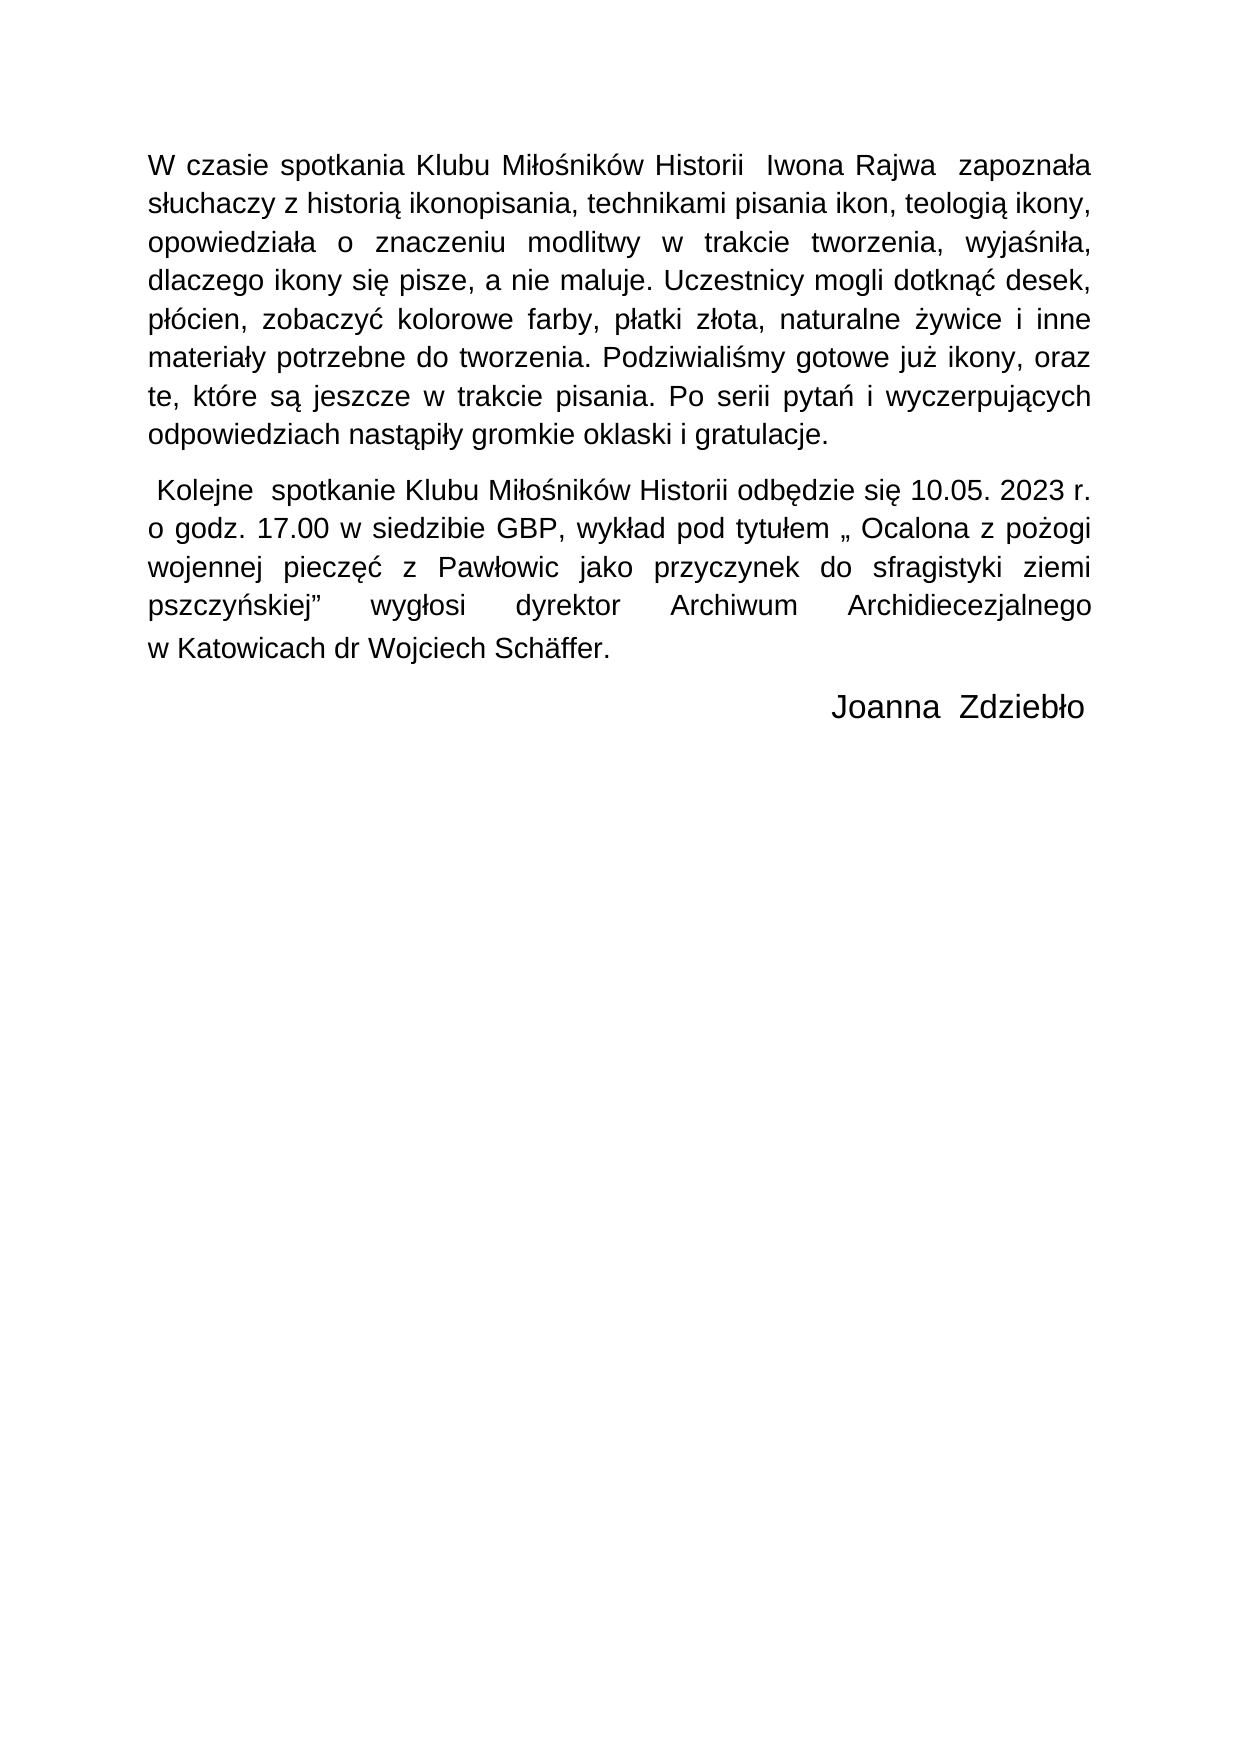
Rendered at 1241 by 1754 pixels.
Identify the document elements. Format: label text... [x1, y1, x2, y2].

text Joanna Zdziebło [148, 688, 1093, 726]
text W czasie spotkania Klubu Miłośników Historii Iwona Rajwa zapoznała słuchaczy z historią ikonopisania, technikami pisania ikon, teologią ikony, opowiedziała o znaczeniu modlitwy w trakcie tworzenia, wyjaśniła, dlaczego ikony się pisze, a nie maluje. Uczestnicy mogli dotknąć desek, płócien, zobaczyć kolorowe farby, płatki złota, naturalne żywice i inne materiały potrzebne do tworzenia. Podziwialiśmy gotowe już ikony, oraz te, które są jeszcze w trakcie pisania. Po serii pytań i wyczerpujących odpowiedziach nastąpiły gromkie oklaski i gratulacje. [148, 148, 1093, 451]
text Kolejne spotkanie Klubu Miłośników Historii odbędzie się 10.05. 2023 r. o godz. 17.00 w siedzibie GBP, wykład pod tytułem „ Ocalona z pożogi wojennej pieczęć z Pawłowic jako przyczynek do sfragistyki ziemi pszczyńskiej” wygłosi dyrektor Archiwum Archidiecezjalnego w Katowicach dr Wojciech Schäffer. [148, 473, 1093, 665]
